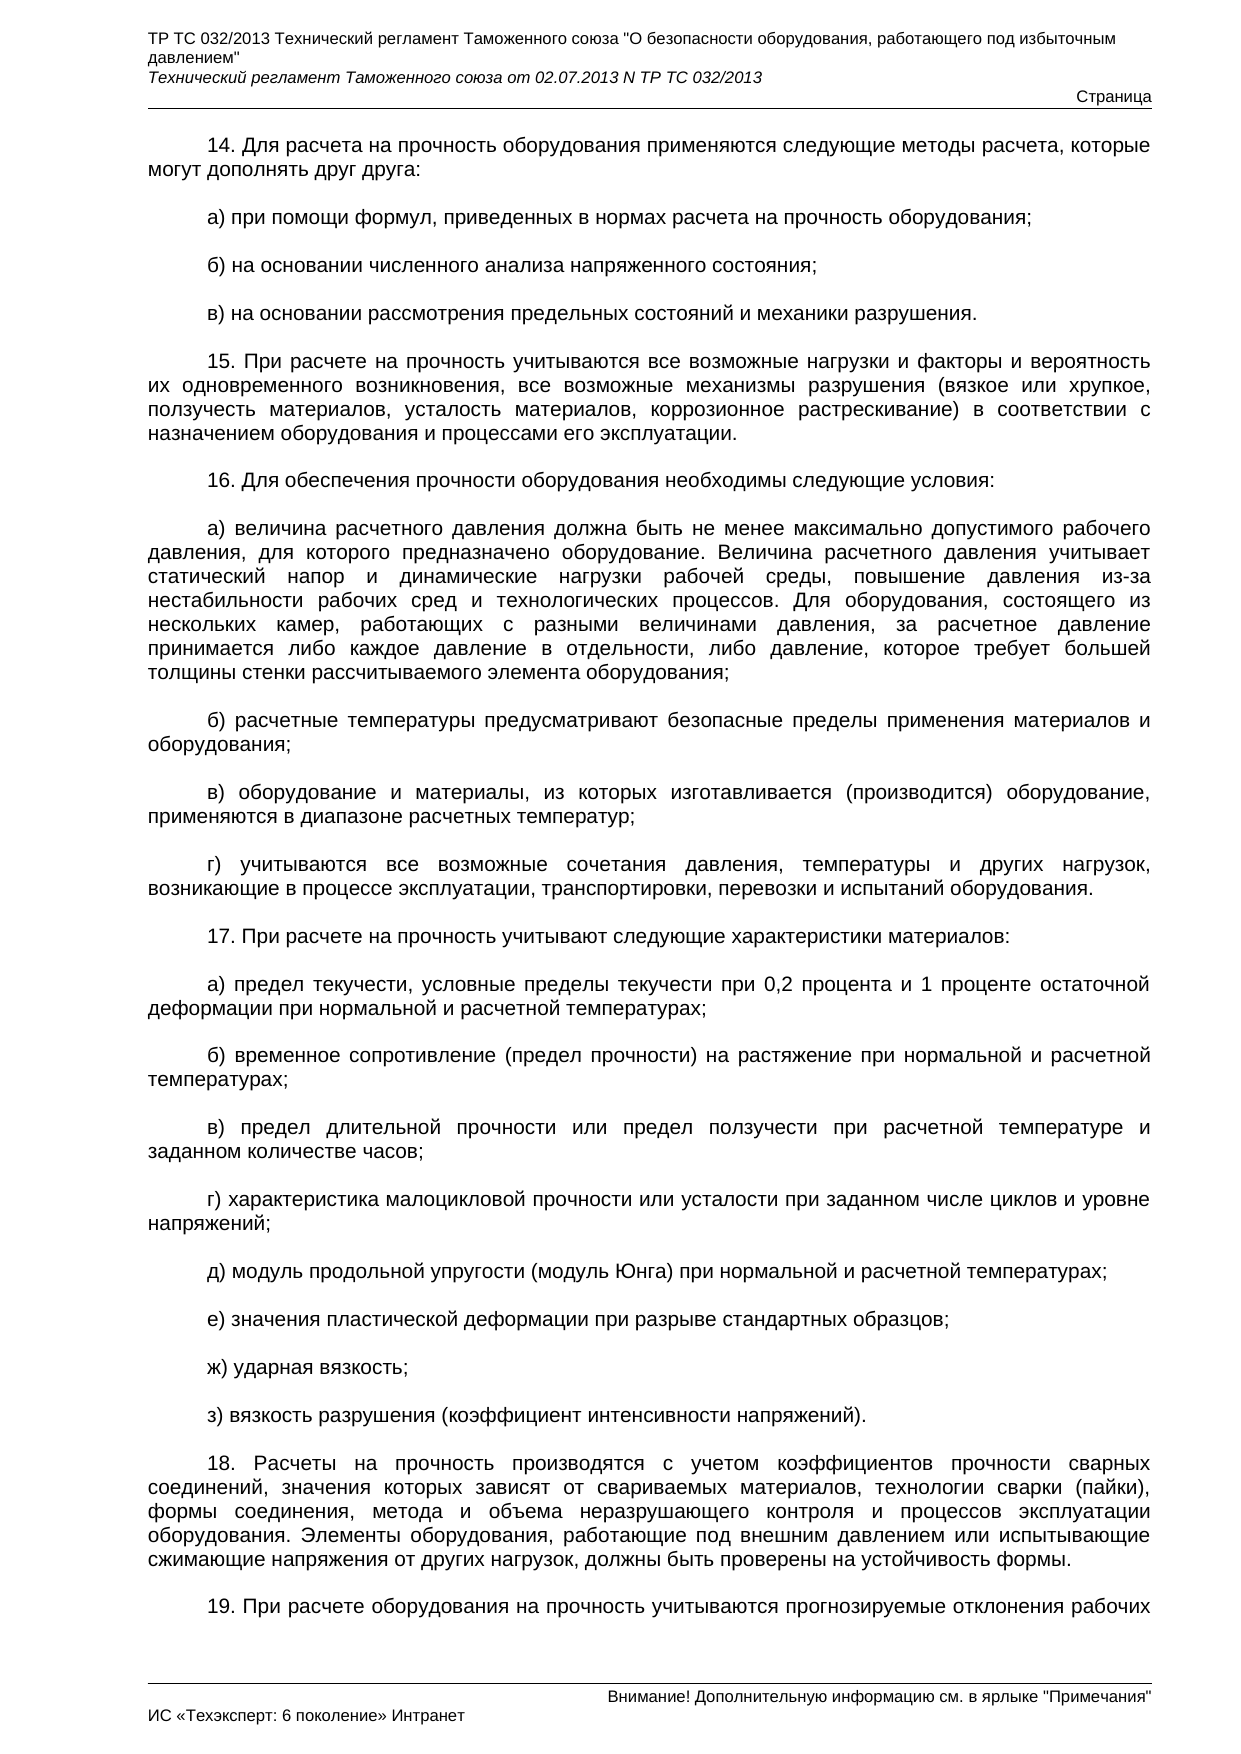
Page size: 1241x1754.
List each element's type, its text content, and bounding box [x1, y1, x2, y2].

text 18. Расчеты на прочность производятся с учетом коэффициентов прочности сварных соединений, значения которых зависят от свариваемых материалов, технологии сварки (пайки), формы соединения, метода и объема неразрушающего контроля и процессов эксплуатации оборудования. Элементы оборудования, работающие под внешним давлением или испытывающие сжимающие напряжения от других нагрузок, должны быть проверены на устойчивость формы. [148, 1451, 1152, 1570]
text а) величина расчетного давления должна быть не менее максимально допустимого рабочего давления, для которого предназначено оборудование. Величина расчетного давления учитывает статический напор и динамические нагрузки рабочей среды, повышение давления из-за нестабильности рабочих сред и технологических процессов. Для оборудования, состоящего из нескольких камер, работающих с разными величинами давления, за расчетное давление принимается либо каждое давление в отдельности, либо давление, которое требует большей толщины стенки рассчитываемого элемента оборудования; [148, 516, 1152, 684]
text 15. При расчете на прочность учитываются все возможные нагрузки и факторы и вероятность их одновременного возникновения, все возможные механизмы разрушения (вязкое или хрупкое, ползучесть материалов, усталость материалов, коррозионное растрескивание) в соответствии с назначением оборудования и процессами его эксплуатации. [148, 348, 1152, 444]
text д) модуль продольной упругости (модуль Юнга) при нормальной и расчетной температурах; [148, 1259, 1152, 1283]
text а) при помощи формул, приведенных в нормах расчета на прочность оборудования; [148, 205, 1152, 229]
text ж) ударная вязкость; [148, 1355, 1152, 1379]
text г) учитываются все возможные сочетания давления, температуры и других нагрузок, возникающие в процессе эксплуатации, транспортировки, перевозки и испытаний оборудования. [148, 852, 1152, 899]
text 16. Для обеспечения прочности оборудования необходимы следующие условия: [148, 468, 1152, 492]
text в) на основании рассмотрения предельных состояний и механики разрушения. [148, 301, 1152, 324]
text з) вязкость разрушения (коэффициент интенсивности напряжений). [148, 1403, 1152, 1427]
text в) оборудование и материалы, из которых изготавливается (производится) оборудование, применяются в диапазоне расчетных температур; [148, 780, 1152, 828]
text в) предел длительной прочности или предел ползучести при расчетной температуре и заданном количестве часов; [148, 1115, 1152, 1163]
text 17. При расчете на прочность учитывают следующие характеристики материалов: [148, 923, 1152, 947]
text б) на основании численного анализа напряженного состояния; [148, 253, 1152, 277]
text 14. Для расчета на прочность оборудования применяются следующие методы расчета, которые могут дополнять друг друга: [148, 133, 1152, 181]
text б) временное сопротивление (предел прочности) на растяжение при нормальной и расчетной температурах; [148, 1043, 1152, 1091]
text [148, 1594, 1152, 1618]
text а) предел текучести, условные пределы текучести при 0,2 процента и 1 проценте остаточной деформации при нормальной и расчетной температурах; [148, 971, 1152, 1019]
text б) расчетные температуры предусматривают безопасные пределы применения материалов и оборудования; [148, 708, 1152, 756]
text е) значения пластической деформации при разрыве стандартных образцов; [148, 1307, 1152, 1331]
text г) характеристика малоцикловой прочности или усталости при заданном числе циклов и уровне напряжений; [148, 1187, 1152, 1235]
